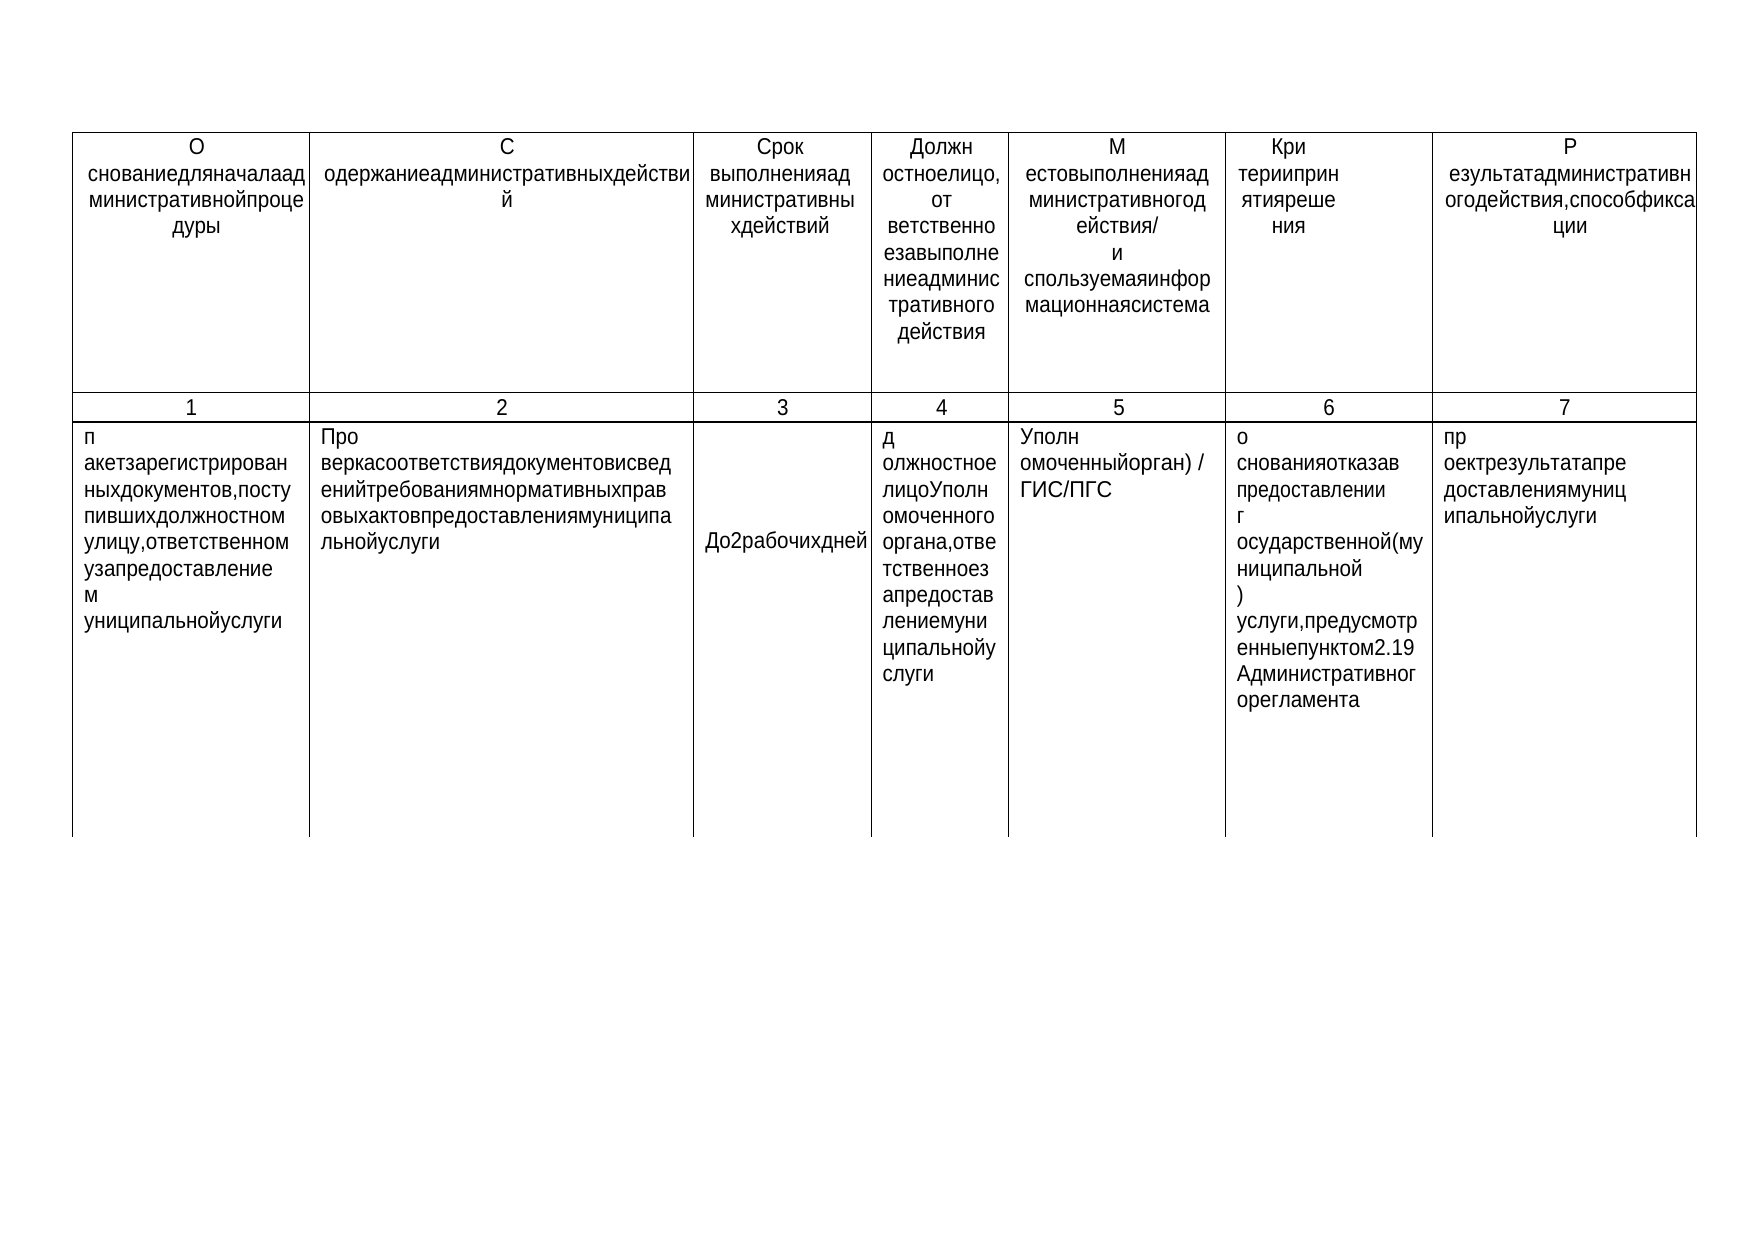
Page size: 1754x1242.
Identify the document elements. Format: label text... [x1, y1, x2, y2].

table_cell 4 [872, 393, 1008, 421]
table_cell 7 [1433, 393, 1696, 421]
table_header Результатадминистративногодействия,способфиксации [1433, 133, 1696, 392]
table_cell основанияотказавпредоставлении государственной(муниципальной )услуги,предусмотренныепунктом2.19Административногорегламента [1226, 423, 1432, 837]
table_cell Уполномоченныйорган) /ГИС/ПГС [1009, 423, 1225, 837]
table_header Сроквыполненияадминистративныхдействий [694, 133, 871, 392]
table_header Основаниедляначалаадминистративнойпроцедуры [73, 133, 309, 392]
table_cell 2 [310, 393, 693, 421]
table_header Должностноелицо, ответственноезавыполнениеадминистративногодействия [872, 133, 1008, 392]
table_header Критериипринятиярешения [1226, 133, 1432, 392]
table_cell До2рабочихдней [694, 423, 871, 837]
table_cell пакетзарегистрированныхдокументов,поступившихдолжностномулицу,ответственномузапредоставление муниципальнойуслуги [73, 423, 309, 837]
table_header Содержаниеадминистративныхдействий [310, 133, 693, 392]
table_header Местовыполненияадминистративногодействия/используемаяинформационнаясистема [1009, 133, 1225, 392]
table_cell проектрезультатапредоставлениямуниципальнойуслуги [1433, 423, 1696, 837]
table_cell 5 [1009, 393, 1225, 421]
table_cell 1 [73, 393, 309, 421]
table_cell 6 [1226, 393, 1432, 421]
table_cell должностноелицоУполномоченногооргана,ответственноезапредоставлениемуниципальнойуслуги [872, 423, 1008, 837]
table_cell 3 [694, 393, 871, 421]
table_cell Проверкасоответствиядокументовисведенийтребованиямнормативныхправовыхактовпредоставлениямуниципальнойуслуги [310, 423, 693, 837]
